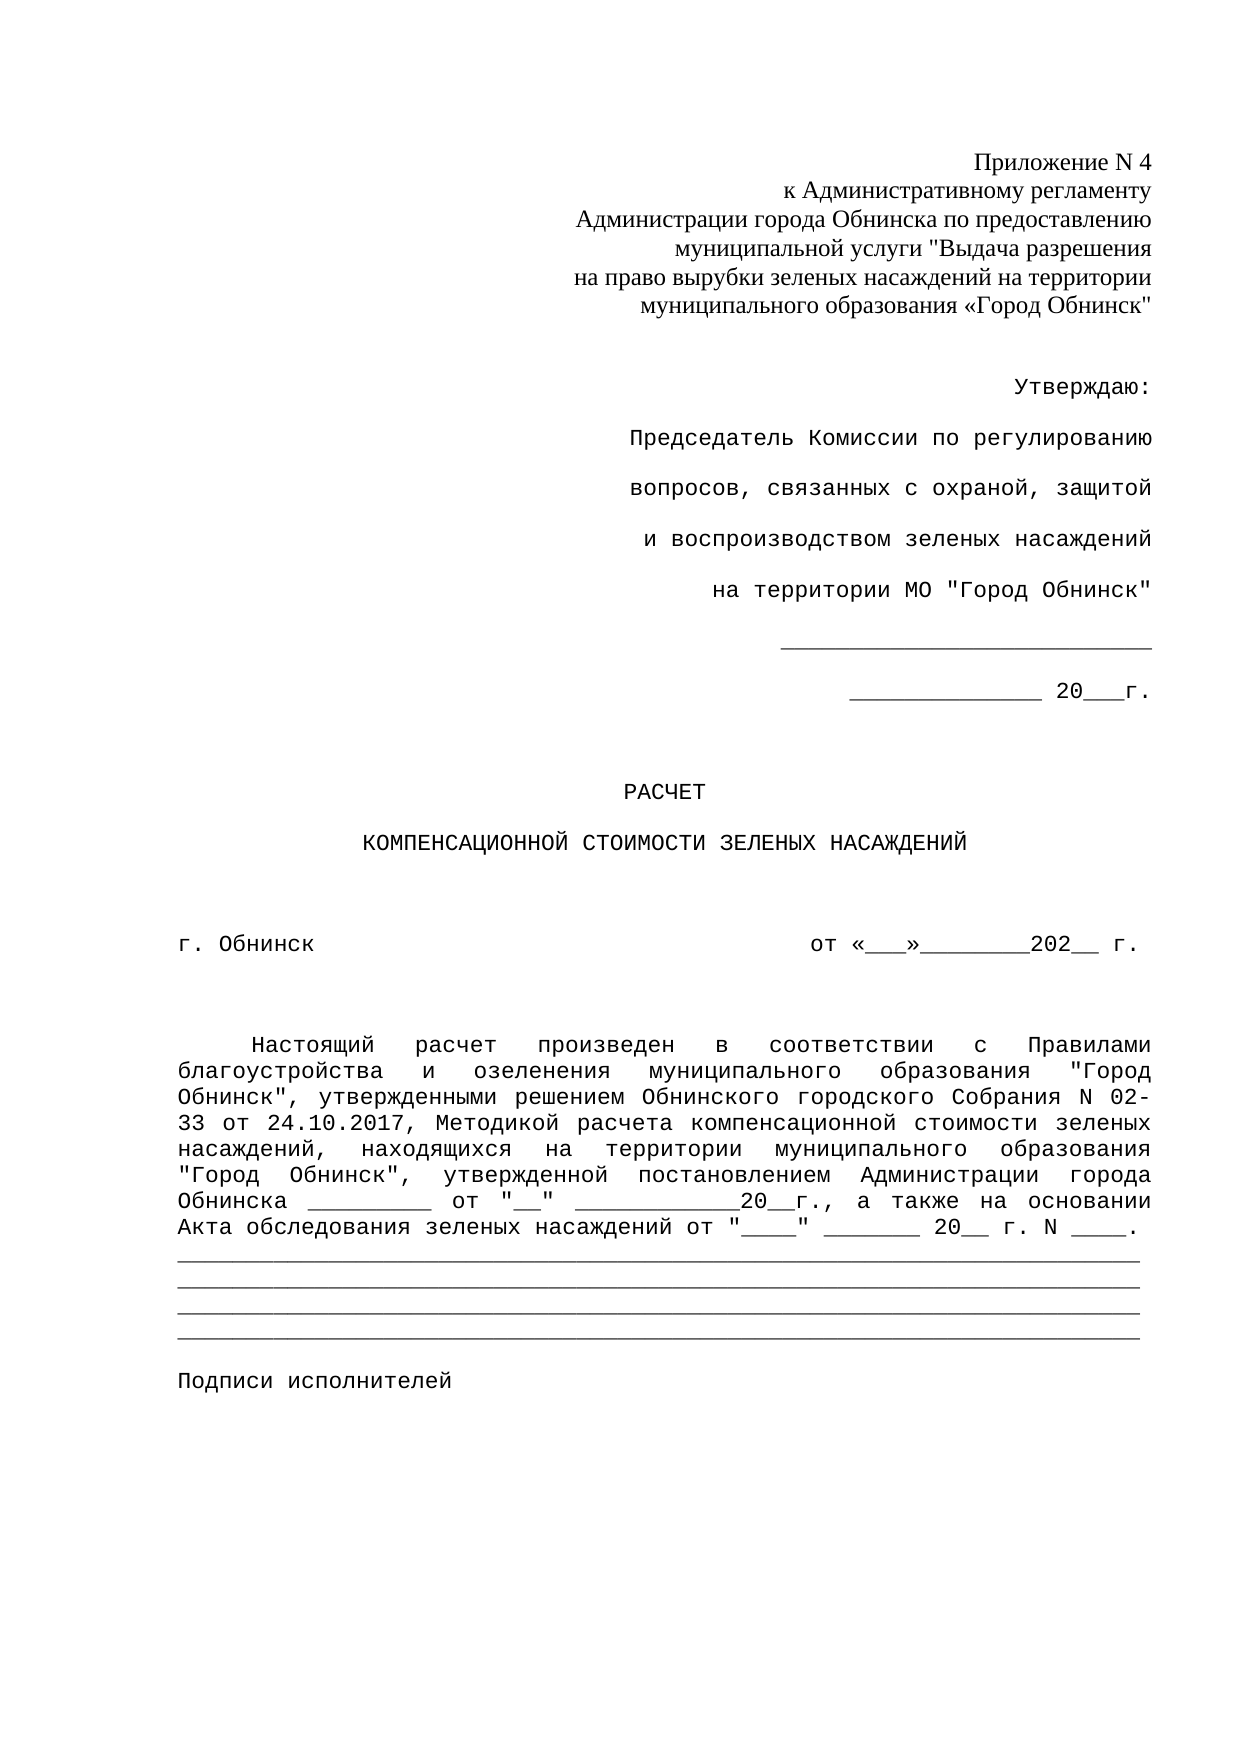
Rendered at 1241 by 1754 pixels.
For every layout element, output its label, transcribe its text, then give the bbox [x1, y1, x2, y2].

text вопросов, связанных с охраной, защитой [177, 477, 1152, 503]
text на территории МО "Город Обнинск" [177, 578, 1152, 604]
text ___________________________ [177, 628, 1152, 654]
text на право вырубки зеленых насаждений на территории [177, 262, 1152, 291]
text КОМПЕНСАЦИОННОЙ СТОИМОСТИ ЗЕЛЕНЫХ НАСАЖДЕНИЙ [177, 831, 1152, 857]
text ______________________________________________________________________ [177, 1241, 1152, 1267]
text Подписи исполнителей [177, 1369, 1152, 1395]
text Настоящий расчет произведен в соответствии с Правилами благоустройства и озеленения муниципального образования "Город Обнинск", утвержденными решением Обнинского городского Собрания N 02-33 от 24.10.2017, Методикой расчета компенсационной стоимости зеленых насаждений, находящихся на территории муниципального образования "Город Обнинск", утвержденной постановлением Администрации города Обнинска _________ от "__" ____________20__г., а также на основании Акта обследования зеленых насаждений от "____" _______ 20__ г. N ____. [177, 1033, 1152, 1241]
text Председатель Комиссии по регулированию [177, 426, 1152, 452]
text ____________________________________________________________________________________________________________________________________________ [177, 1267, 1152, 1319]
text муниципальной услуги "Выдача разрешения [177, 233, 1152, 262]
text Утверждаю: [177, 375, 1152, 401]
text ______________________________________________________________________ [177, 1319, 1152, 1345]
text ______________ 20___г. [177, 679, 1152, 705]
text и воспроизводством зеленых насаждений [177, 527, 1152, 553]
text Приложение N 4 [177, 147, 1152, 176]
text г. Обнинск от «___»________202__ г. [177, 932, 1152, 958]
text РАСЧЕТ [177, 780, 1152, 806]
text к Административному регламенту [177, 176, 1152, 204]
text Администрации города Обнинска по предоставлению [177, 204, 1152, 233]
text муниципального образования «Город Обнинск" [177, 291, 1152, 319]
